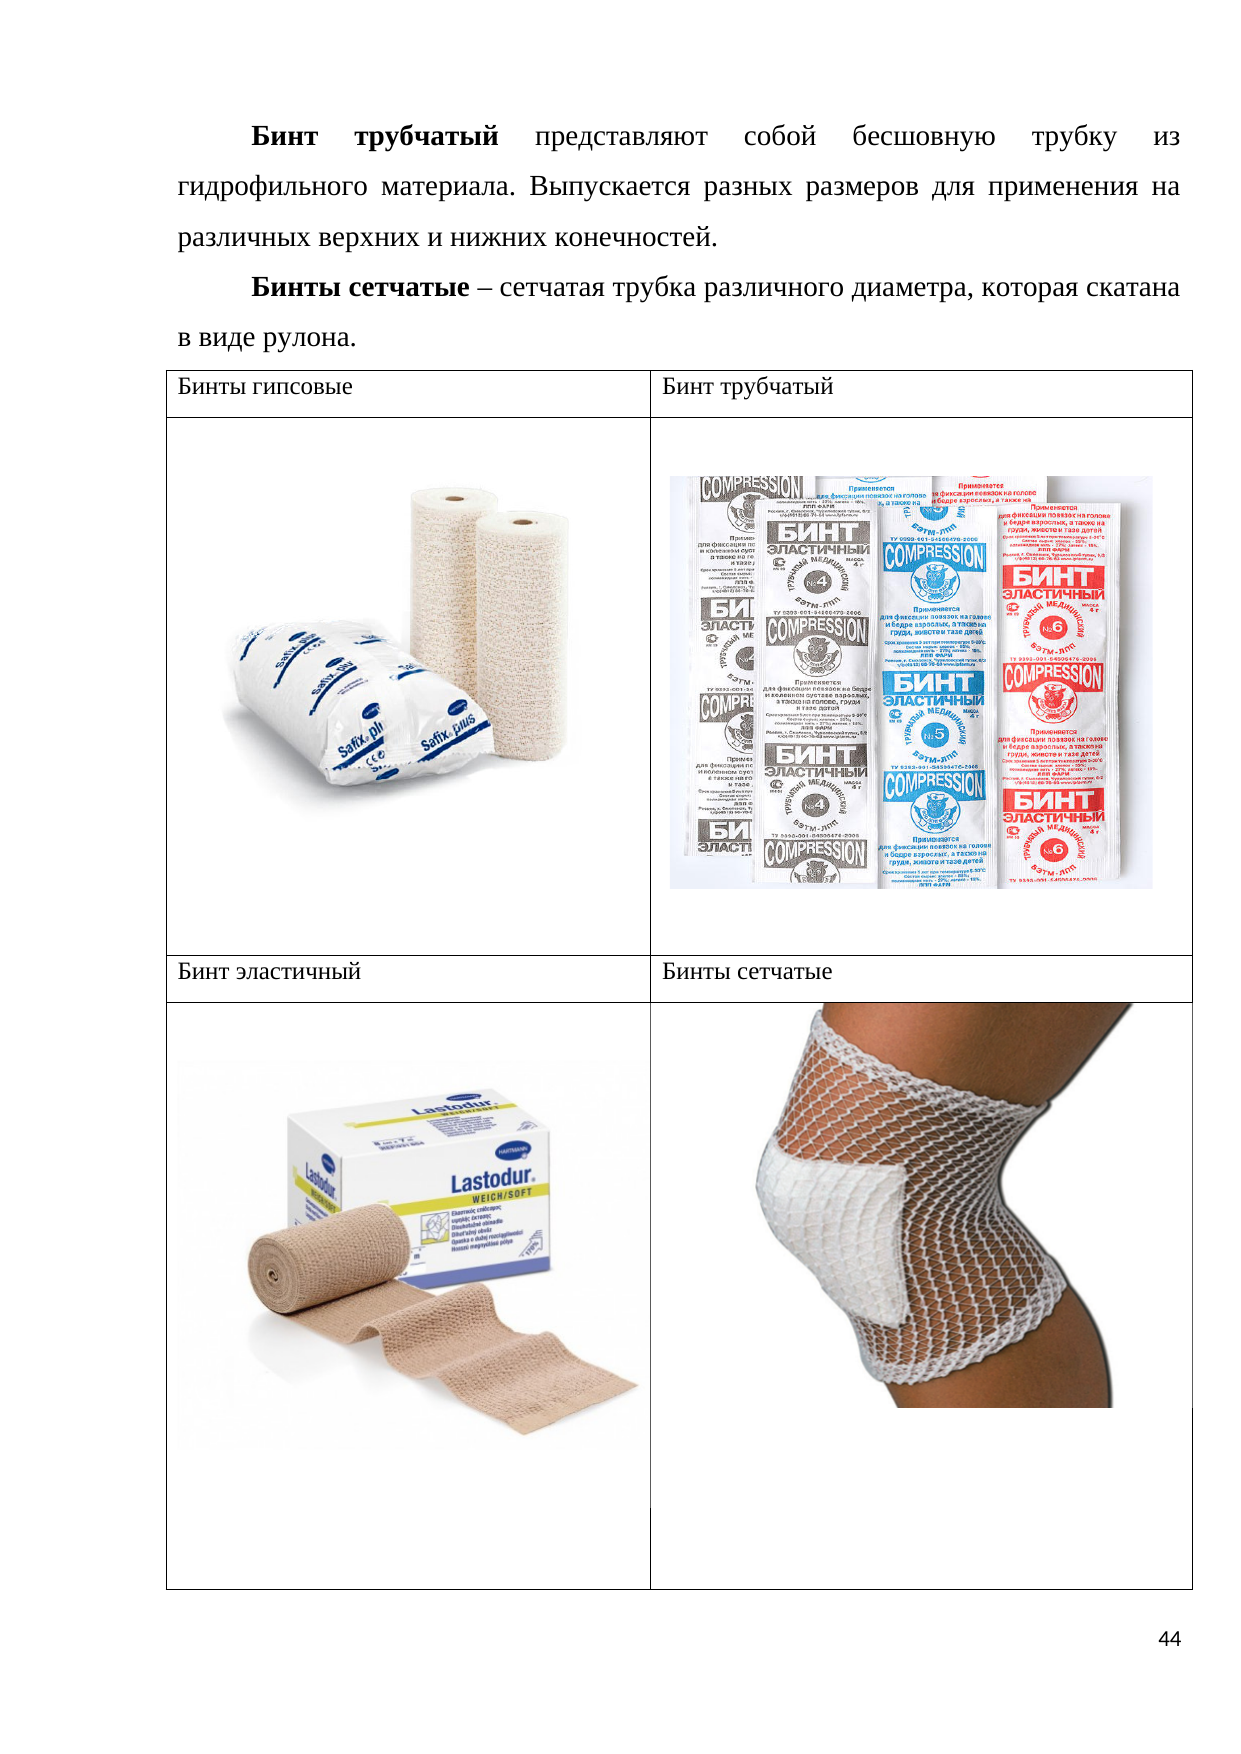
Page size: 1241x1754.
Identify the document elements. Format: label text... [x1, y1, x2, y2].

picture [661, 1003, 1193, 1408]
picture [669, 476, 1153, 889]
table_cell [167, 418, 650, 955]
table_header Бинты гипсовые [167, 371, 650, 417]
table_cell Бинт эластичный [167, 956, 650, 1002]
table_cell [651, 418, 1192, 955]
picture [177, 418, 642, 883]
text Бинты сетчатые – сетчатая трубка различного диаметра, которая скатана в виде рулона. [177, 269, 1181, 353]
table_cell [167, 1003, 650, 1589]
text Бинт трубчатый представляют собой бесшовную трубку из гидрофильного материала. Выпускается разных размеров для применения на различных верхних и нижних конечностей. [177, 118, 1181, 252]
table_cell Бинты сетчатые [651, 956, 1192, 1002]
table_header Бинт трубчатый [651, 371, 1192, 417]
picture [177, 1003, 651, 1508]
table_cell [651, 1003, 1192, 1589]
